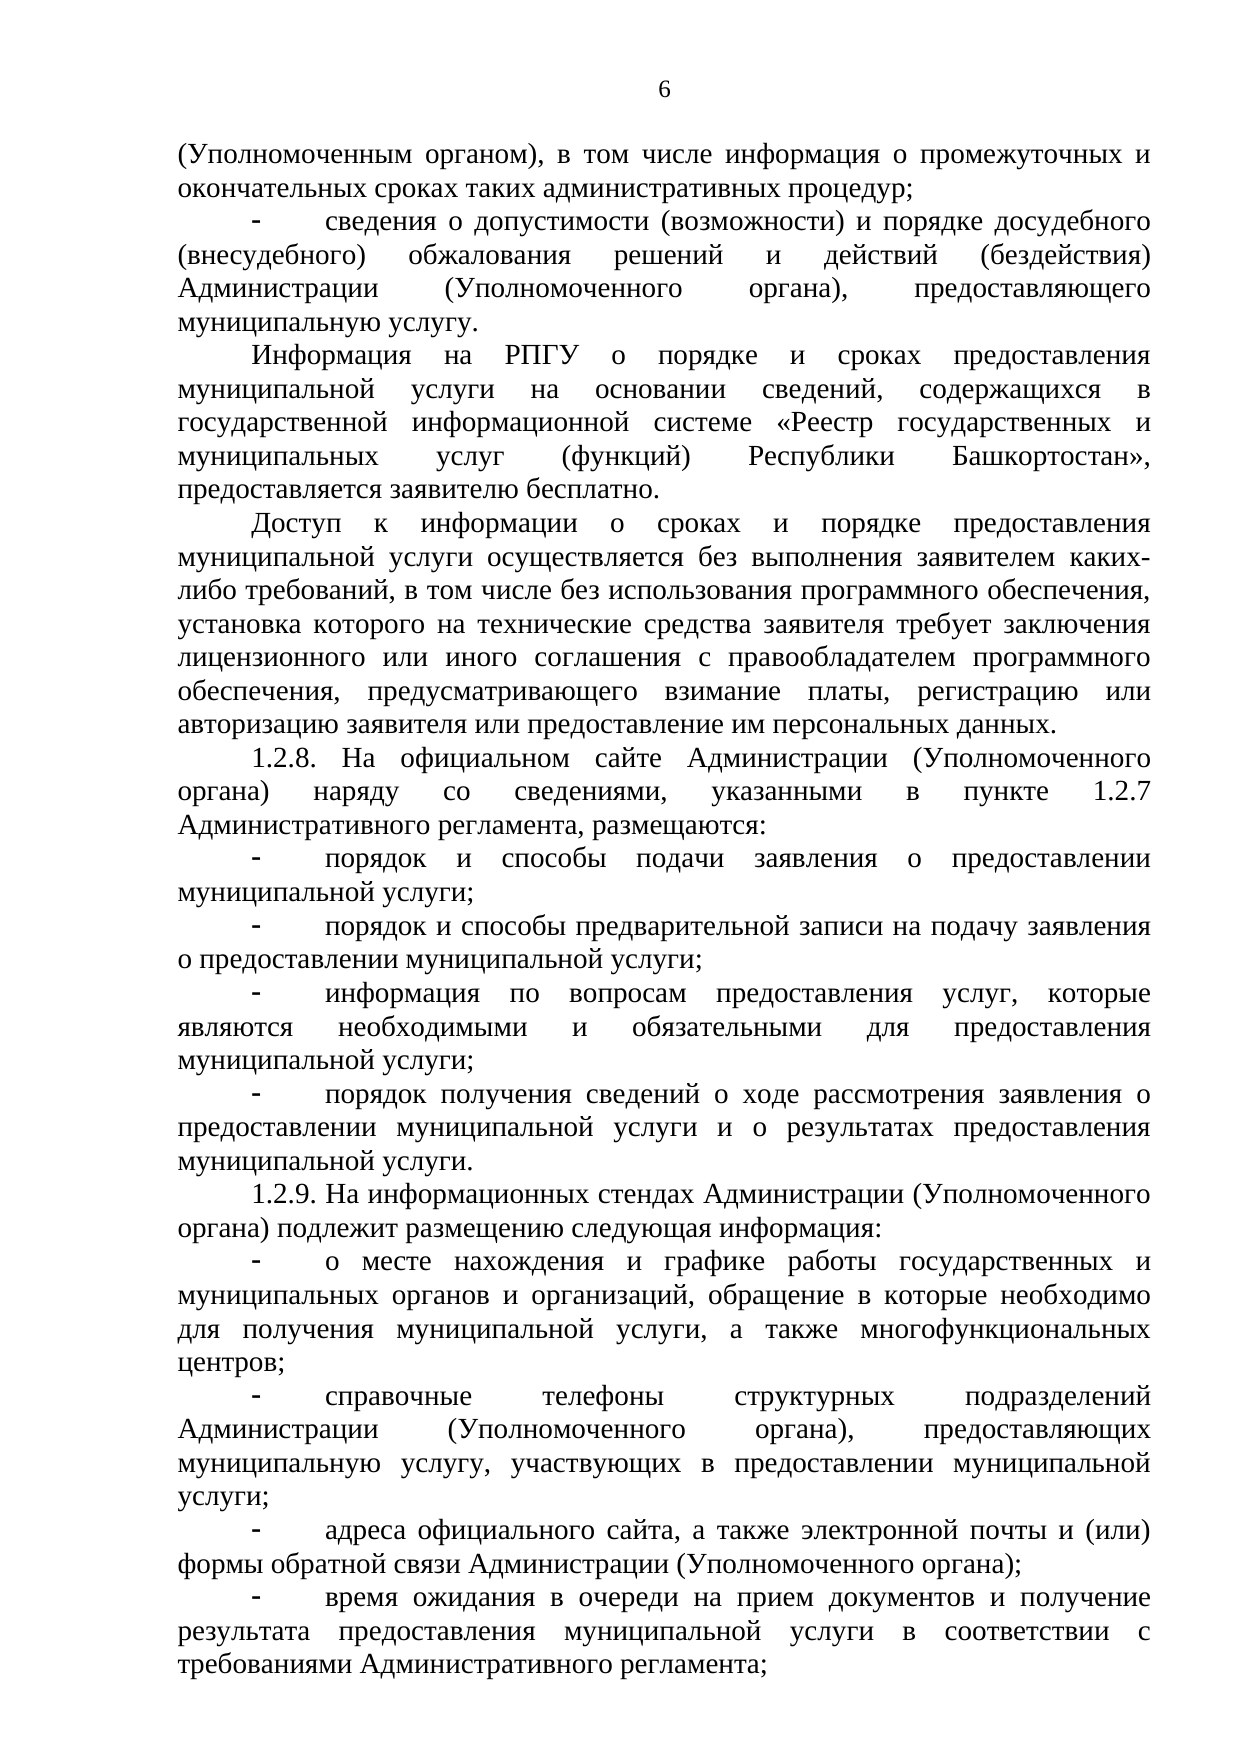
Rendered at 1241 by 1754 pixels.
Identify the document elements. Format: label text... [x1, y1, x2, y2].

list информация по вопросам предоставления услуг, которые являются необходимыми и обязательными для предоставления муниципальной услуги; [177, 975, 1152, 1076]
list порядок получения сведений о ходе рассмотрения заявления о предоставлении муниципальной услуги и о результатах предоставления муниципальной услуги. [177, 1076, 1152, 1176]
list адреса официального сайта, а также электронной почты и (или) формы обратной связи Администрации (Уполномоченного органа); [177, 1512, 1152, 1579]
list справочные телефоны структурных подразделений Администрации (Уполномоченного органа), предоставляющих муниципальную услугу, участвующих в предоставлении муниципальной услуги; [177, 1378, 1152, 1512]
list порядок и способы предварительной записи на подачу заявления о предоставлении муниципальной услуги; [177, 908, 1152, 975]
list время ожидания в очереди на прием документов и получение результата предоставления муниципальной услуги в соответствии с требованиями Административного регламента; [177, 1579, 1152, 1680]
text Информация на РПГУ о порядке и сроках предоставления муниципальной услуги на основании сведений, содержащихся в государственной информационной системе «Реестр государственных и муниципальных услуг (функций) Республики Башкортостан», предоставляется заявителю бесплатно. [177, 337, 1152, 505]
text Доступ к информации о сроках и порядке предоставления муниципальной услуги осуществляется без выполнения заявителем каких-либо требований, в том числе без использования программного обеспечения, установка которого на технические средства заявителя требует заключения лицензионного или иного соглашения с правообладателем программного обеспечения, предусматривающего взимание платы, регистрацию или авторизацию заявителя или предоставление им персональных данных. [177, 505, 1152, 740]
list сведения о допустимости (возможности) и порядке досудебного (внесудебного) обжалования решений и действий (бездействия) Администрации (Уполномоченного органа), предоставляющего муниципальную услугу. [177, 203, 1152, 337]
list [177, 136, 1152, 203]
list о месте нахождения и графике работы государственных и муниципальных органов и организаций, обращение в которые необходимо для получения муниципальной услуги, а также многофункциональных центров; [177, 1243, 1152, 1378]
text 1.2.9. На информационных стендах Администрации (Уполномоченного органа) подлежит размещению следующая информация: [177, 1176, 1152, 1243]
text 1.2.8. На официальном сайте Администрации (Уполномоченного органа) наряду со сведениями, указанными в пункте 1.2.7 Административного регламента, размещаются: [177, 740, 1152, 841]
list порядок и способы подачи заявления о предоставлении муниципальной услуги; [177, 841, 1152, 908]
